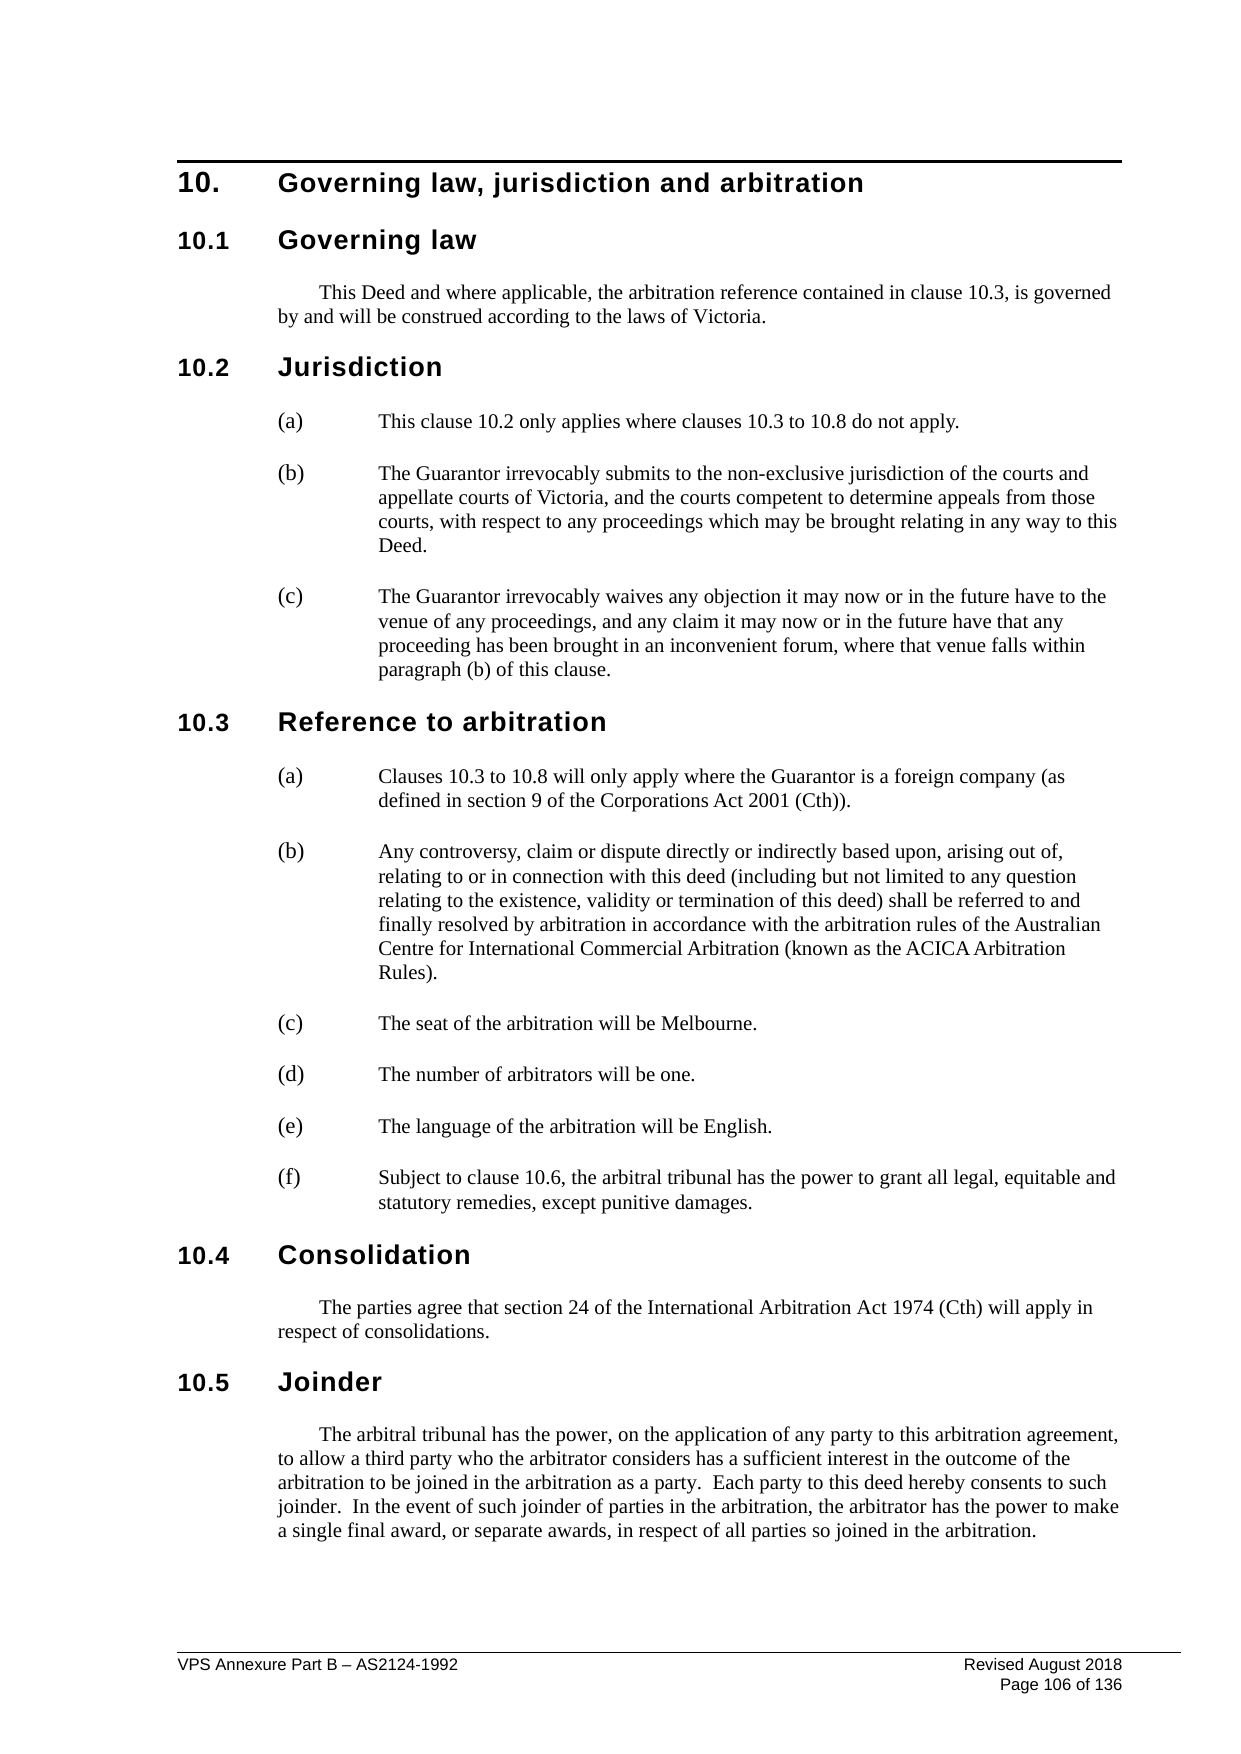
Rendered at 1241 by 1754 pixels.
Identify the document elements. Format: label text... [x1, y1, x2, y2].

list This clause 10.2 only applies where clauses 10.3 to 10.8 do not apply. [278, 407, 1122, 434]
list Governing law [177, 224, 1122, 255]
list Governing law, jurisdiction and arbitration [177, 163, 1122, 199]
list Reference to arbitration [177, 706, 1122, 737]
list The Guarantor irrevocably submits to the non-exclusive jurisdiction of the courts and appellate courts of Victoria, and the courts competent to determine appeals from those courts, with respect to any proceedings which may be brought relating in any way to this Deed. [278, 459, 1122, 557]
text The parties agree that section 24 of the International Arbitration Act 1974 (Cth) will apply in respect of consolidations. [278, 1295, 1122, 1343]
list Jurisdiction [177, 351, 1122, 382]
list Joinder [177, 1366, 1122, 1397]
list The Guarantor irrevocably waives any objection it may now or in the future have to the venue of any proceedings, and any claim it may now or in the future have that any proceeding has been brought in an inconvenient forum, where that venue falls within paragraph (b) of this clause. [278, 582, 1122, 681]
list Subject to clause 10.6, the arbitral tribunal has the power to grant all legal, equitable and statutory remedies, except punitive damages. [278, 1163, 1122, 1214]
text This Deed and where applicable, the arbitration reference contained in clause 10.3, is governed by and will be construed according to the laws of Victoria. [278, 280, 1122, 328]
list Clauses 10.3 to 10.8 will only apply where the Guarantor is a foreign company (as defined in section 9 of the Corporations Act 2001 (Cth)). [278, 762, 1122, 812]
list The number of arbitrators will be one. [278, 1061, 1122, 1087]
text The arbitral tribunal has the power, on the application of any party to this arbitration agreement, to allow a third party who the arbitrator considers has a sufficient interest in the outcome of the arbitration to be joined in the arbitration as a party. Each party to this deed hereby consents to such joinder. In the event of such joinder of parties in the arbitration, the arbitrator has the power to make a single final award, or separate awards, in respect of all parties so joined in the arbitration. [278, 1422, 1122, 1542]
list The seat of the arbitration will be Melbourne. [278, 1009, 1122, 1036]
list The language of the arbitration will be English. [278, 1112, 1122, 1138]
list Consolidation [177, 1239, 1122, 1270]
list Any controversy, claim or dispute directly or indirectly based upon, arising out of, relating to or in connection with this deed (including but not limited to any question relating to the existence, validity or termination of this deed) shall be referred to and finally resolved by arbitration in accordance with the arbitration rules of the Australian Centre for International Commercial Arbitration (known as the ACICA Arbitration Rules). [278, 837, 1122, 984]
